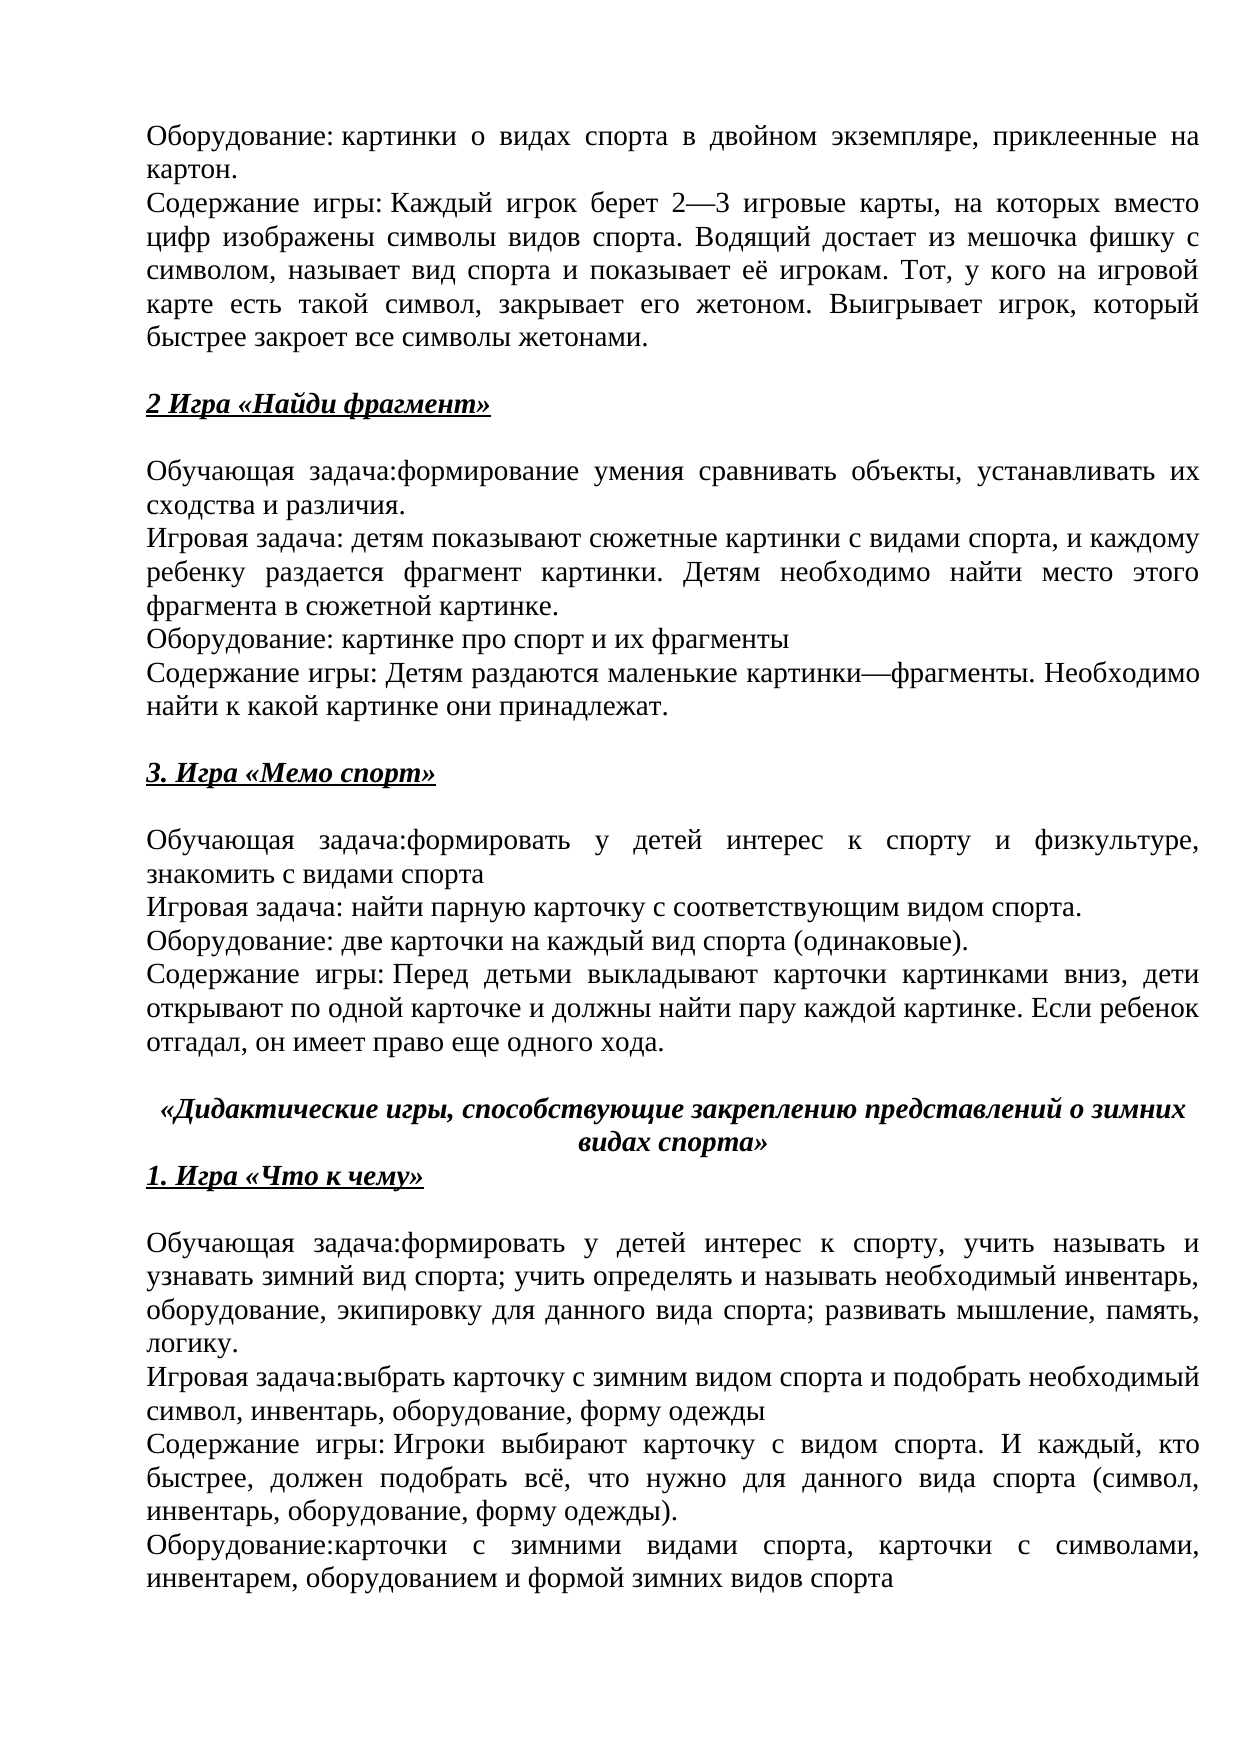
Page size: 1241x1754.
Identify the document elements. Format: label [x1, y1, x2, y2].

table_header [146, 118, 1201, 1627]
